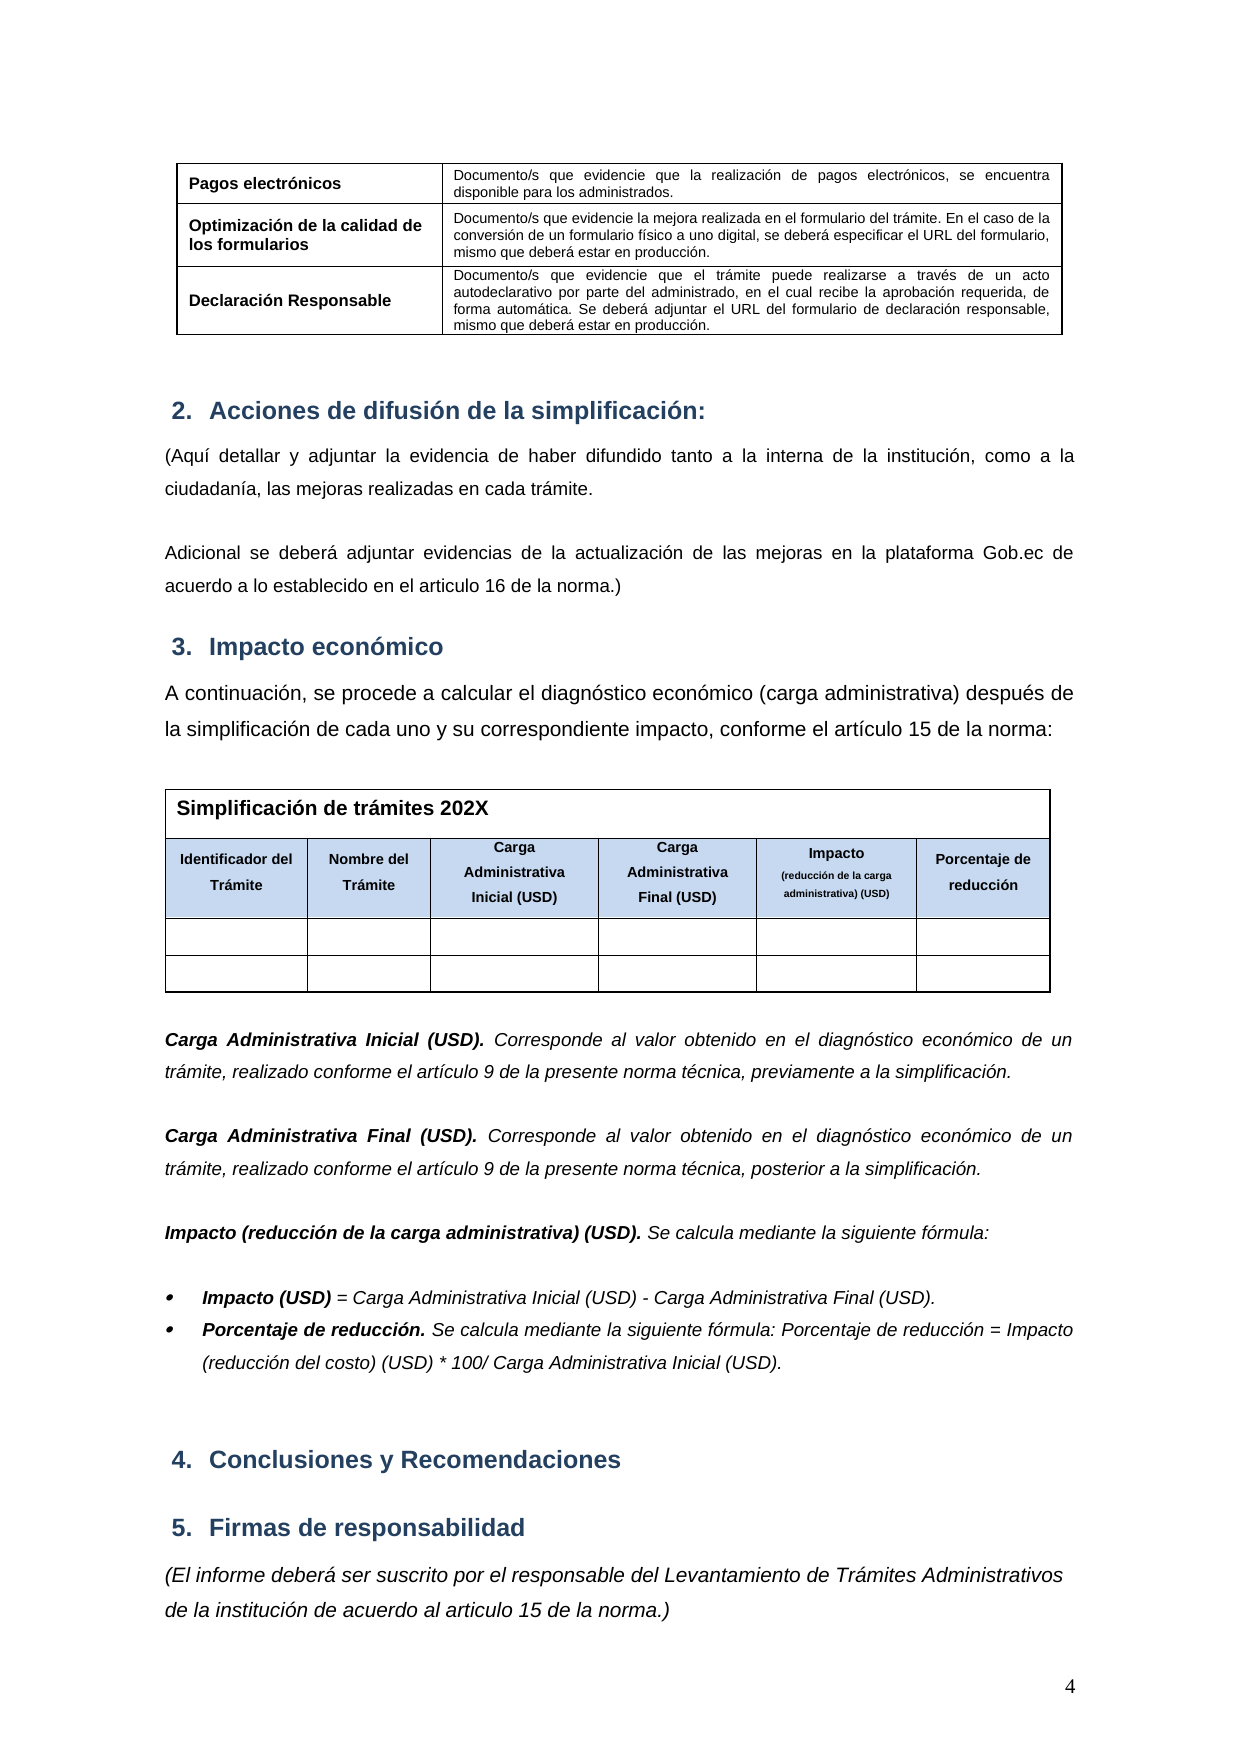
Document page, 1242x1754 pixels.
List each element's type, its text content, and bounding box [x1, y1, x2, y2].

text (El informe deberá ser suscrito por el responsable del Levantamiento de Trámites Administrativos de la institución de acuerdo al articulo 15 de la norma.) [164, 1562, 1075, 1622]
subtitle Acciones de difusión de la simplificación: [171, 396, 1075, 424]
table_cell [431, 956, 598, 991]
table_cell Declaración Responsable [178, 267, 442, 334]
table_cell Optimización de la calidad de los formularios [178, 204, 442, 266]
table_cell [166, 956, 307, 991]
table_cell Documento/s que evidencie que la realización de pagos electrónicos, se encuentra disponible para los administrados. [443, 164, 1061, 203]
table_cell Documento/s que evidencie la mejora realizada en el formulario del trámite. En el caso de la conversión de un formulario físico a uno digital, se deberá especificar el URL del formulario, mismo que deberá estar en producción. [443, 204, 1061, 266]
subtitle Conclusiones y Recomendaciones [171, 1445, 1075, 1474]
table_cell Impacto (reducción de la carga administrativa) (USD) [757, 839, 916, 917]
table_cell Carga Administrativa Final (USD) [599, 839, 756, 917]
text A continuación, se procede a calcular el diagnóstico económico (carga administrativa) después de la simplificación de cada uno y su correspondiente impacto, conforme el artículo 15 de la norma: [164, 681, 1075, 741]
list Impacto (USD) = Carga Administrativa Inicial (USD) - Carga Administrativa Final (USD). [164, 1287, 1075, 1308]
table_cell Pagos electrónicos [178, 164, 442, 203]
list Adicional se deberá adjuntar evidencias de la actualización de las mejoras en la plataforma Gob.ec de acuerdo a lo establecido en el articulo 16 de la norma.) [164, 542, 1075, 596]
table_cell [599, 956, 756, 991]
table_cell Carga Administrativa Inicial (USD) [431, 839, 598, 917]
table_cell Nombre del Trámite [308, 839, 430, 917]
table_cell [917, 956, 1049, 991]
text Carga Administrativa Final (USD). Corresponde al valor obtenido en el diagnóstico económico de un trámite, realizado conforme el artículo 9 de la presente norma técnica, posterior a la simplificación. [164, 1125, 1075, 1179]
table_cell [757, 919, 916, 954]
list Porcentaje de reducción. Se calcula mediante la siguiente fórmula: Porcentaje de reducción = Impacto (reducción del costo) (USD) * 100/ Carga Administrativa Inicial (USD). [164, 1319, 1075, 1373]
table_cell [757, 956, 916, 991]
table_cell Documento/s que evidencie que el trámite puede realizarse a través de un acto autodeclarativo por parte del administrado, en el cual recibe la aprobación requerida, de forma automática. Se deberá adjuntar el URL del formulario de declaración responsable, mismo que deberá estar en producción. [443, 267, 1061, 334]
text Impacto (reducción de la carga administrativa) (USD). Se calcula mediante la siguiente fórmula: [164, 1222, 1075, 1244]
table_cell [308, 956, 430, 991]
table_header Simplificación de trámites 202X [166, 790, 1049, 837]
subtitle Firmas de responsabilidad [171, 1513, 1075, 1542]
table_cell Porcentaje de reducción [917, 839, 1049, 917]
table_cell [599, 919, 756, 954]
text Carga Administrativa Inicial (USD). Corresponde al valor obtenido en el diagnóstico económico de un trámite, realizado conforme el artículo 9 de la presente norma técnica, previamente a la simplificación. [164, 1028, 1075, 1082]
table_cell [431, 919, 598, 954]
table_cell Identificador del Trámite [166, 839, 307, 917]
table_cell [308, 919, 430, 954]
subtitle Impacto económico [171, 632, 1075, 660]
table_cell [917, 919, 1049, 954]
table_cell [166, 919, 307, 954]
list (Aquí detallar y adjuntar la evidencia de haber difundido tanto a la interna de la institución, como a la ciudadanía, las mejoras realizadas en cada trámite. [164, 445, 1075, 499]
